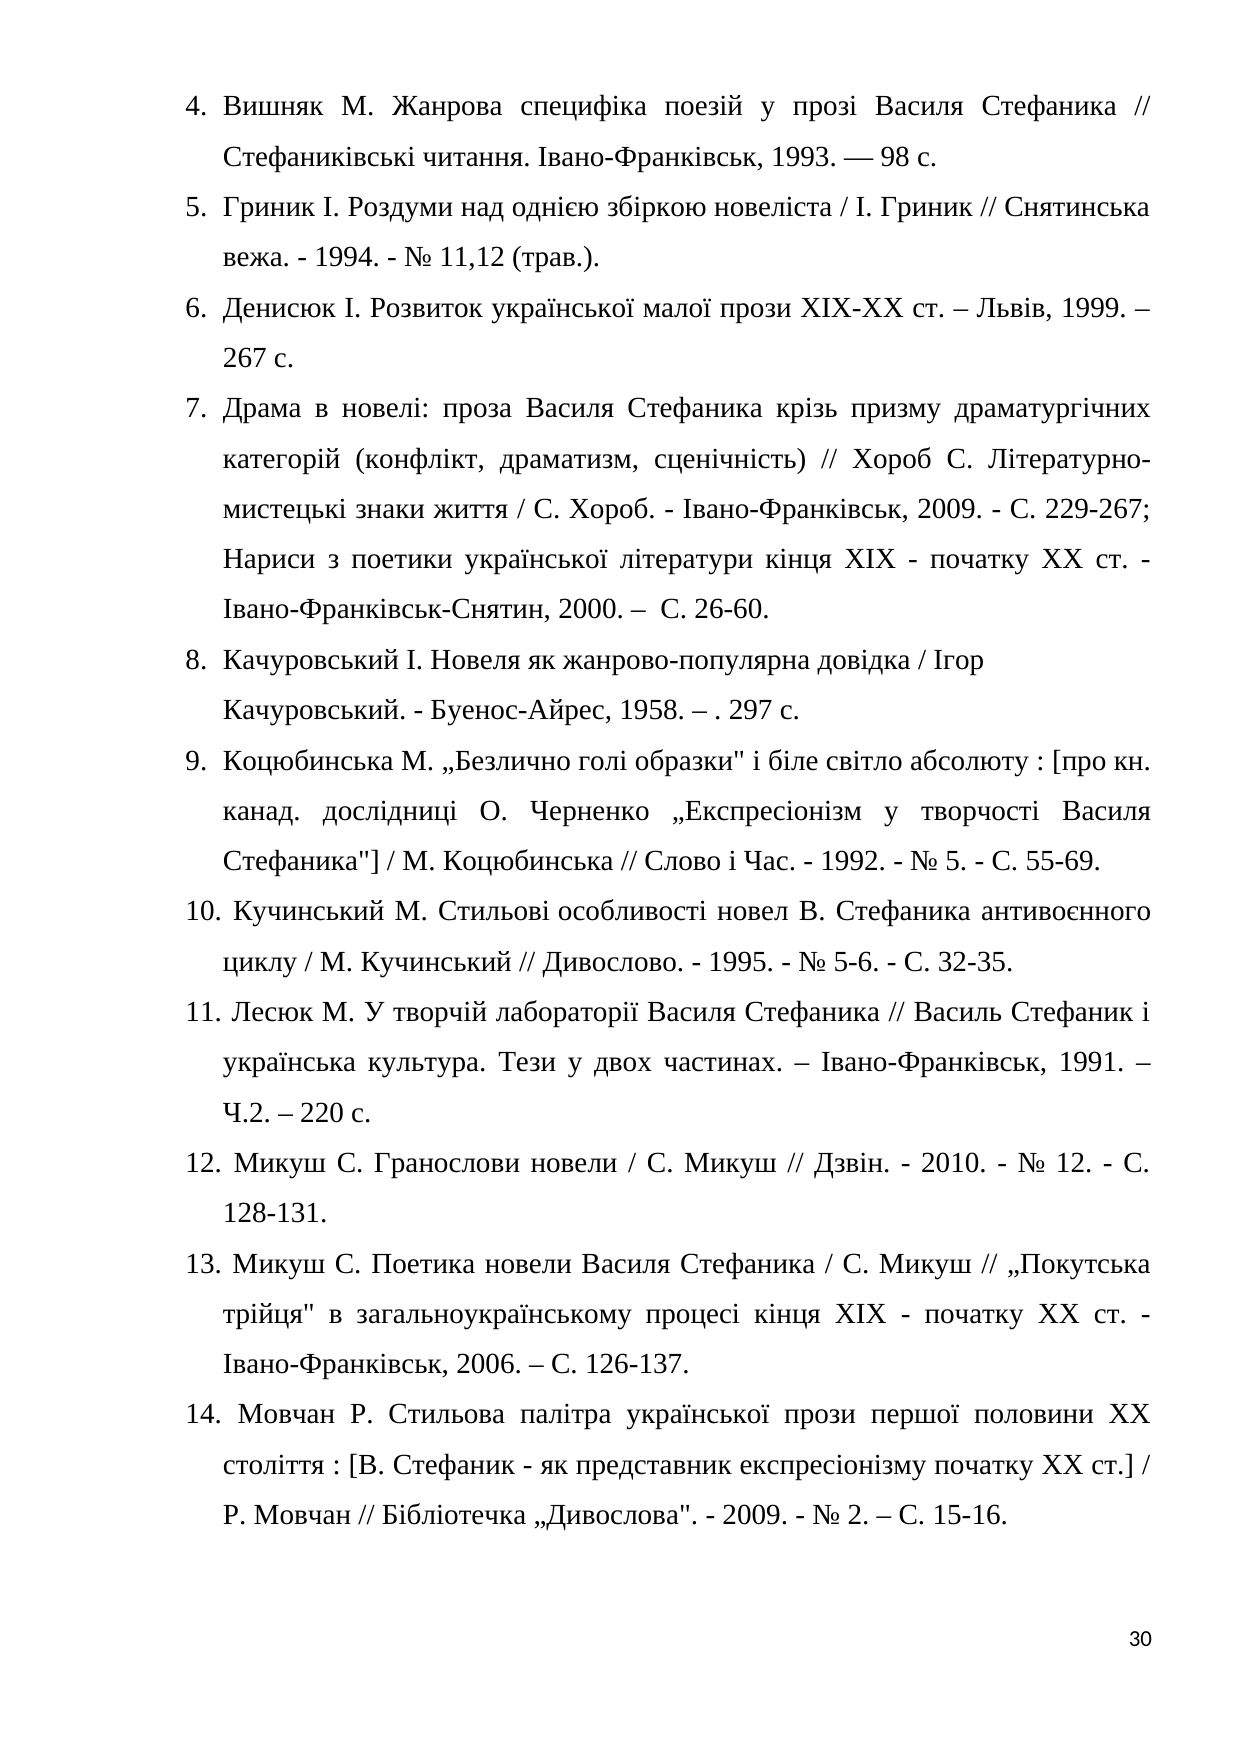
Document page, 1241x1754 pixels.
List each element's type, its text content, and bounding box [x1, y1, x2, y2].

list Кучинський М. Стильові особливості новел В. Стефаника антивоєнного циклу / М. Кучинський // Дивослово. - 1995. - № 5-6. - С. 32-35. [185, 893, 1152, 977]
list Коцюбинська М. „Безлично голі образки" і біле світло абсолюту : [про кн. канад. дослідниці О. Черненко „Експресіонізм у творчості Василя Стефаника"] / М. Коцюбинська // Слово і Час. - 1992. - № 5. - С. 55-69. [185, 743, 1152, 877]
list Денисюк І. Розвиток української малої прози ХІХ-ХХ ст. – Львів, 1999. – 267 с. [185, 290, 1152, 374]
list Драма в новелі: проза Василя Стефаника крізь призму драматургічних категорій (конфлікт, драматизм, сценічність) // Хороб С. Літературно-мистецькі знаки життя / С. Хороб. - Івано-Франківськ, 2009. - С. 229-267; Нариси з поетики української літератури кінця ХІХ - початку ХХ ст. - Івано-Франківськ-Снятин, 2000. – С. 26-60. [185, 390, 1152, 625]
list Микуш С. Поетика новели Василя Стефаника / С. Микуш // „Покутська трійця" в загальноукраїнському процесі кінця ХІХ - початку ХХ ст. - Івано-Франківськ, 2006. – С. 126-137. [185, 1246, 1152, 1380]
list Качуровський І. Новеля як жанрово-популярна довідка / Ігор Качуровський. - Буенос-Айрес, 1958. – . 297 с. [185, 642, 1152, 726]
list Микуш С. Гранослови новели / С. Микуш // Дзвін. - 2010. - № 12. - С. 128-131. [185, 1145, 1152, 1229]
list Гриник І. Роздуми над однією збіркою новеліста / І. Гриник // Снятинська вежа. - 1994. - № 11,12 (трав.). [185, 189, 1152, 273]
list Мовчан Р. Стильова палітра української прози першої половини ХХ століття : [В. Стефаник - як представник експресіонізму початку ХХ ст.] / Р. Мовчан // Бібліотечка „Дивослова". - 2009. - № 2. – С. 15-16. [185, 1397, 1152, 1531]
list Вишняк М. Жанрова специфіка поезій у прозі Василя Стефаника // Стефаниківські читання. Івано-Франківськ, 1993. — 98 с. [185, 88, 1152, 172]
list Лесюк М. У творчій лабораторії Василя Стефаника // Василь Стефаник і українська культура. Тези у двох частинах. – Івано-Франківськ, 1991. – Ч.2. – 220 с. [185, 994, 1152, 1128]
